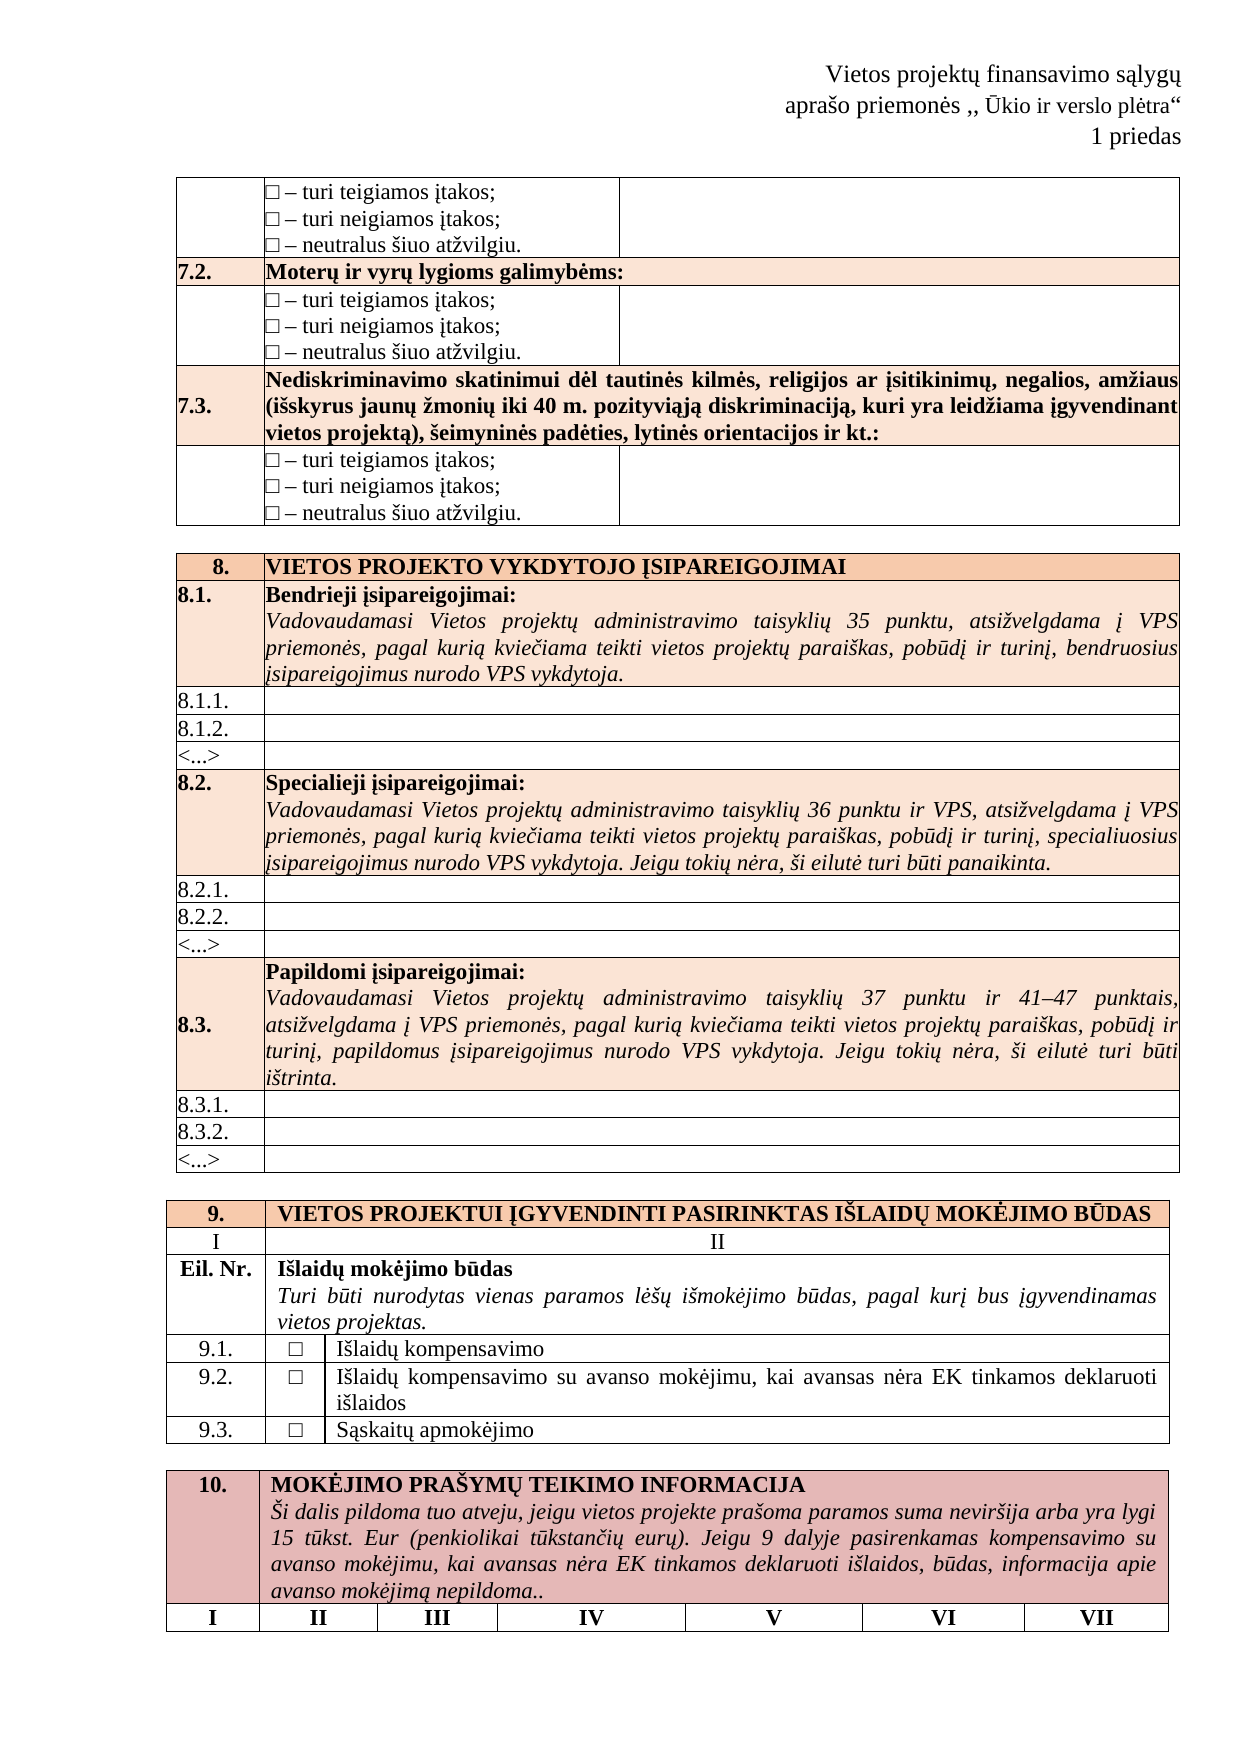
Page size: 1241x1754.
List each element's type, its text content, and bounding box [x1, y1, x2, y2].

table_cell [265, 931, 1179, 957]
table_cell 8.2. [177, 770, 264, 875]
table_cell 8.1.1. [177, 687, 264, 714]
table_cell [620, 286, 1179, 365]
table_cell [265, 876, 1179, 902]
table_cell [265, 1091, 1179, 1117]
table_cell 9.1. [167, 1335, 265, 1362]
table_header VIETOS PROJEKTO VYKDYTOJO ĮSIPAREIGOJIMAI [265, 554, 1179, 580]
table_cell [177, 286, 264, 365]
table_cell Moterų ir vyrų lygioms galimybėms: [265, 258, 1179, 285]
table_cell □ [266, 1335, 324, 1362]
table_cell [620, 446, 1179, 525]
table_cell 8.3. [177, 958, 264, 1090]
table_cell Išlaidų kompensavimo [326, 1335, 1169, 1362]
table_cell □ [266, 1417, 324, 1443]
table_cell □ [266, 1363, 324, 1416]
table_cell <...> [177, 1146, 264, 1172]
table_cell <...> [177, 742, 264, 768]
table_cell [620, 178, 1179, 257]
table_cell II [260, 1604, 377, 1631]
table_cell I [167, 1228, 265, 1254]
table_cell □ – turi teigiamos įtakos; □ – turi neigiamos įtakos; □ – neutralus šiuo atžvilgiu. [265, 446, 619, 525]
table_cell 8.2.1. [177, 876, 264, 902]
table_cell [265, 715, 1179, 741]
table_cell [177, 178, 264, 257]
table_cell 8.2.2. [177, 903, 264, 930]
table_cell Eil. Nr. [167, 1255, 265, 1334]
table_cell 8.1. [177, 581, 264, 686]
table_cell 9.2. [167, 1363, 265, 1416]
table_cell [265, 1118, 1179, 1145]
table_cell 8.3.1. [177, 1091, 264, 1117]
table_header MOKĖJIMO PRAŠYMŲ TEIKIMO INFORMACIJA Ši dalis pildoma tuo atveju, jeigu vietos projekte prašoma paramos suma neviršija arba yra lygi 15 tūkst. Eur (penkiolikai tūkstančių eurų). Jeigu 9 dalyje pasirenkamas kompensavimo su avanso mokėjimu, kai avansas nėra EK tinkamos deklaruoti išlaidos, būdas, informacija apie avanso mokėjimą nepildoma.. [260, 1471, 1168, 1603]
table_cell II [266, 1228, 1169, 1254]
table_cell Sąskaitų apmokėjimo [326, 1417, 1169, 1443]
table_cell VII [1025, 1604, 1168, 1631]
table_cell [265, 1146, 1179, 1172]
table_cell [265, 903, 1179, 930]
table_cell Nediskriminavimo skatinimui dėl tautinės kilmės, religijos ar įsitikinimų, negalios, amžiaus (išskyrus jaunų žmonių iki 40 m. pozityviąją diskriminaciją, kuri yra leidžiama įgyvendinant vietos projektą), šeimyninės padėties, lytinės orientacijos ir kt.: [265, 366, 1179, 445]
table_cell 7.3. [177, 366, 264, 445]
table_cell Išlaidų kompensavimo su avanso mokėjimu, kai avansas nėra EK tinkamos deklaruoti išlaidos [326, 1363, 1169, 1416]
table_cell 7.2. [177, 258, 264, 285]
table_cell 8.3.2. [177, 1118, 264, 1145]
table_header 9. [167, 1201, 265, 1227]
table_cell [265, 742, 1179, 768]
table_cell □ – turi teigiamos įtakos; □ – turi neigiamos įtakos; □ – neutralus šiuo atžvilgiu. [265, 286, 619, 365]
table_cell 9.3. [167, 1417, 265, 1443]
table_cell [265, 687, 1179, 714]
table_cell VI [863, 1604, 1024, 1631]
table_header VIETOS PROJEKTUI ĮGYVENDINTI PASIRINKTAS IŠLAIDŲ MOKĖJIMO BŪDAS [266, 1201, 1169, 1227]
table_cell [177, 446, 264, 525]
table_cell III [378, 1604, 497, 1631]
table_cell I [167, 1604, 259, 1631]
table_cell Papildomi įsipareigojimai: Vadovaudamasi Vietos projektų administravimo taisyklių 37 punktu ir 41–47 punktais, atsižvelgdama į VPS priemonės, pagal kurią kviečiama teikti vietos projektų paraiškas, pobūdį ir turinį, papildomus įsipareigojimus nurodo VPS vykdytoja. Jeigu tokių nėra, ši eilutė turi būti ištrinta. [265, 958, 1179, 1090]
table_cell 8.1.2. [177, 715, 264, 741]
table_cell Specialieji įsipareigojimai: Vadovaudamasi Vietos projektų administravimo taisyklių 36 punktu ir VPS, atsižvelgdama į VPS priemonės, pagal kurią kviečiama teikti vietos projektų paraiškas, pobūdį ir turinį, specialiuosius įsipareigojimus nurodo VPS vykdytoja. Jeigu tokių nėra, ši eilutė turi būti panaikinta. [265, 770, 1179, 875]
table_cell V [686, 1604, 862, 1631]
table_header 8. [177, 554, 264, 580]
table_cell □ – turi teigiamos įtakos; □ – turi neigiamos įtakos; □ – neutralus šiuo atžvilgiu. [265, 178, 619, 257]
table_header 10. [167, 1471, 259, 1603]
table_cell Išlaidų mokėjimo būdas Turi būti nurodytas vienas paramos lėšų išmokėjimo būdas, pagal kurį bus įgyvendinamas vietos projektas. [266, 1255, 1169, 1334]
table_cell Bendrieji įsipareigojimai: Vadovaudamasi Vietos projektų administravimo taisyklių 35 punktu, atsižvelgdama į VPS priemonės, pagal kurią kviečiama teikti vietos projektų paraiškas, pobūdį ir turinį, bendruosius įsipareigojimus nurodo VPS vykdytoja. [265, 581, 1179, 686]
table_cell IV [498, 1604, 685, 1631]
table_cell <...> [177, 931, 264, 957]
